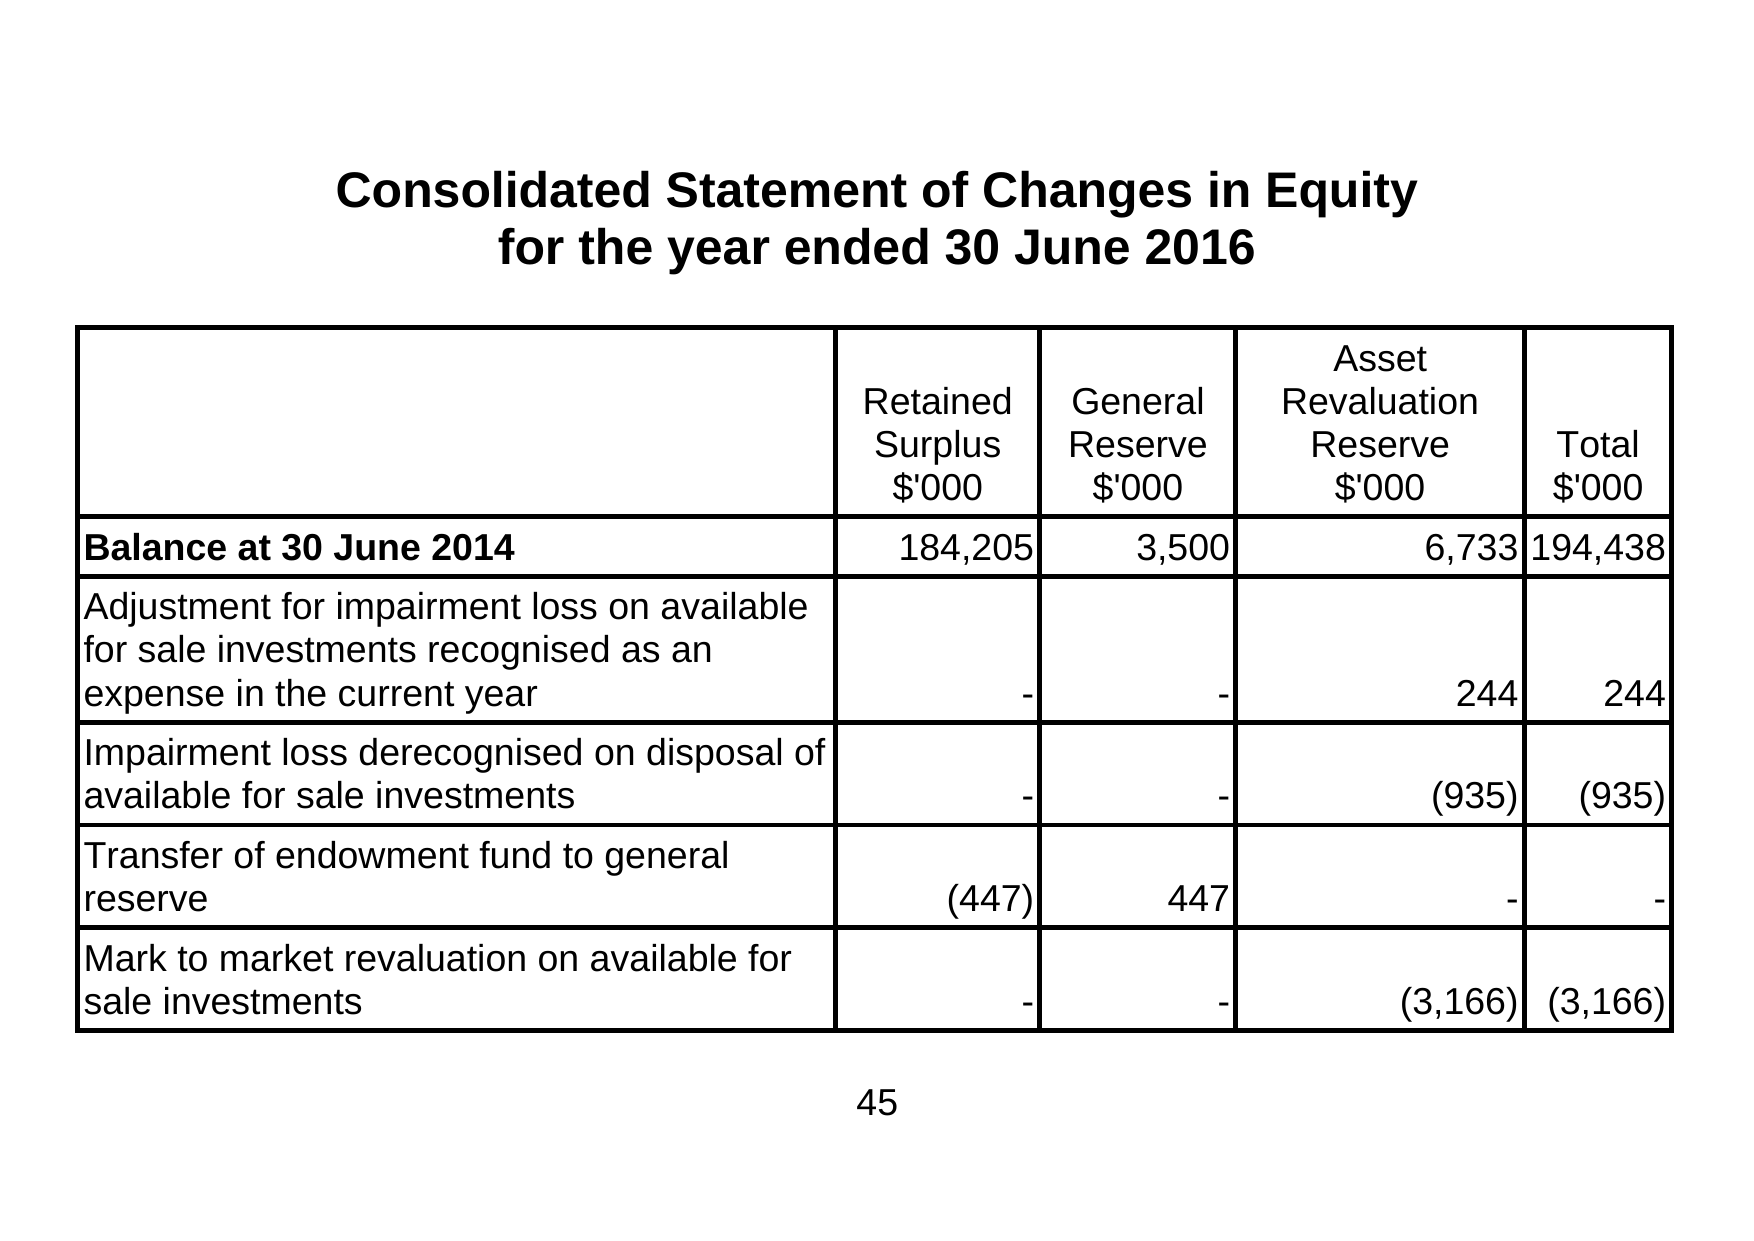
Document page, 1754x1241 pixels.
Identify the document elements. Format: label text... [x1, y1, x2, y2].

table_cell - [1042, 579, 1233, 720]
table_header [80, 330, 833, 514]
table_cell Adjustment for impairment loss on available for sale investments recognised as an expense in the current year [80, 579, 833, 720]
table_cell 244 [1527, 579, 1669, 720]
table_cell - [1042, 725, 1233, 823]
table_cell Impairment loss derecognised on disposal of available for sale investments [80, 725, 833, 823]
table_cell (935) [1238, 725, 1522, 823]
table_cell - [1238, 827, 1522, 925]
table_cell 244 [1238, 579, 1522, 720]
table_cell Mark to market revaluation on available for sale investments [80, 930, 833, 1028]
table_header Asset Revaluation Reserve $'000 [1238, 330, 1522, 514]
table_cell (3,166) [1238, 930, 1522, 1028]
table_header Retained Surplus $'000 [838, 330, 1037, 514]
table_header General Reserve $'000 [1042, 330, 1233, 514]
table_cell (935) [1527, 725, 1669, 823]
table_header Total $'000 [1527, 330, 1669, 514]
table_cell 447 [1042, 827, 1233, 925]
table_cell 3,500 [1042, 519, 1233, 574]
table_cell - [1527, 827, 1669, 925]
table_cell - [838, 579, 1037, 720]
table_cell 6,733 [1238, 519, 1522, 574]
table_cell Balance at 30 June 2014 [80, 519, 833, 574]
table_cell - [838, 725, 1037, 823]
table_cell (3,166) [1527, 930, 1669, 1028]
table_cell 184,205 [838, 519, 1037, 574]
table_cell - [838, 930, 1037, 1028]
subtitle Consolidated Statement of Changes in Equity for the year ended 30 June 2016 [88, 160, 1665, 275]
table_cell (447) [838, 827, 1037, 925]
table_cell 194,438 [1527, 519, 1669, 574]
table_cell Transfer of endowment fund to general reserve [80, 827, 833, 925]
table_cell - [1042, 930, 1233, 1028]
